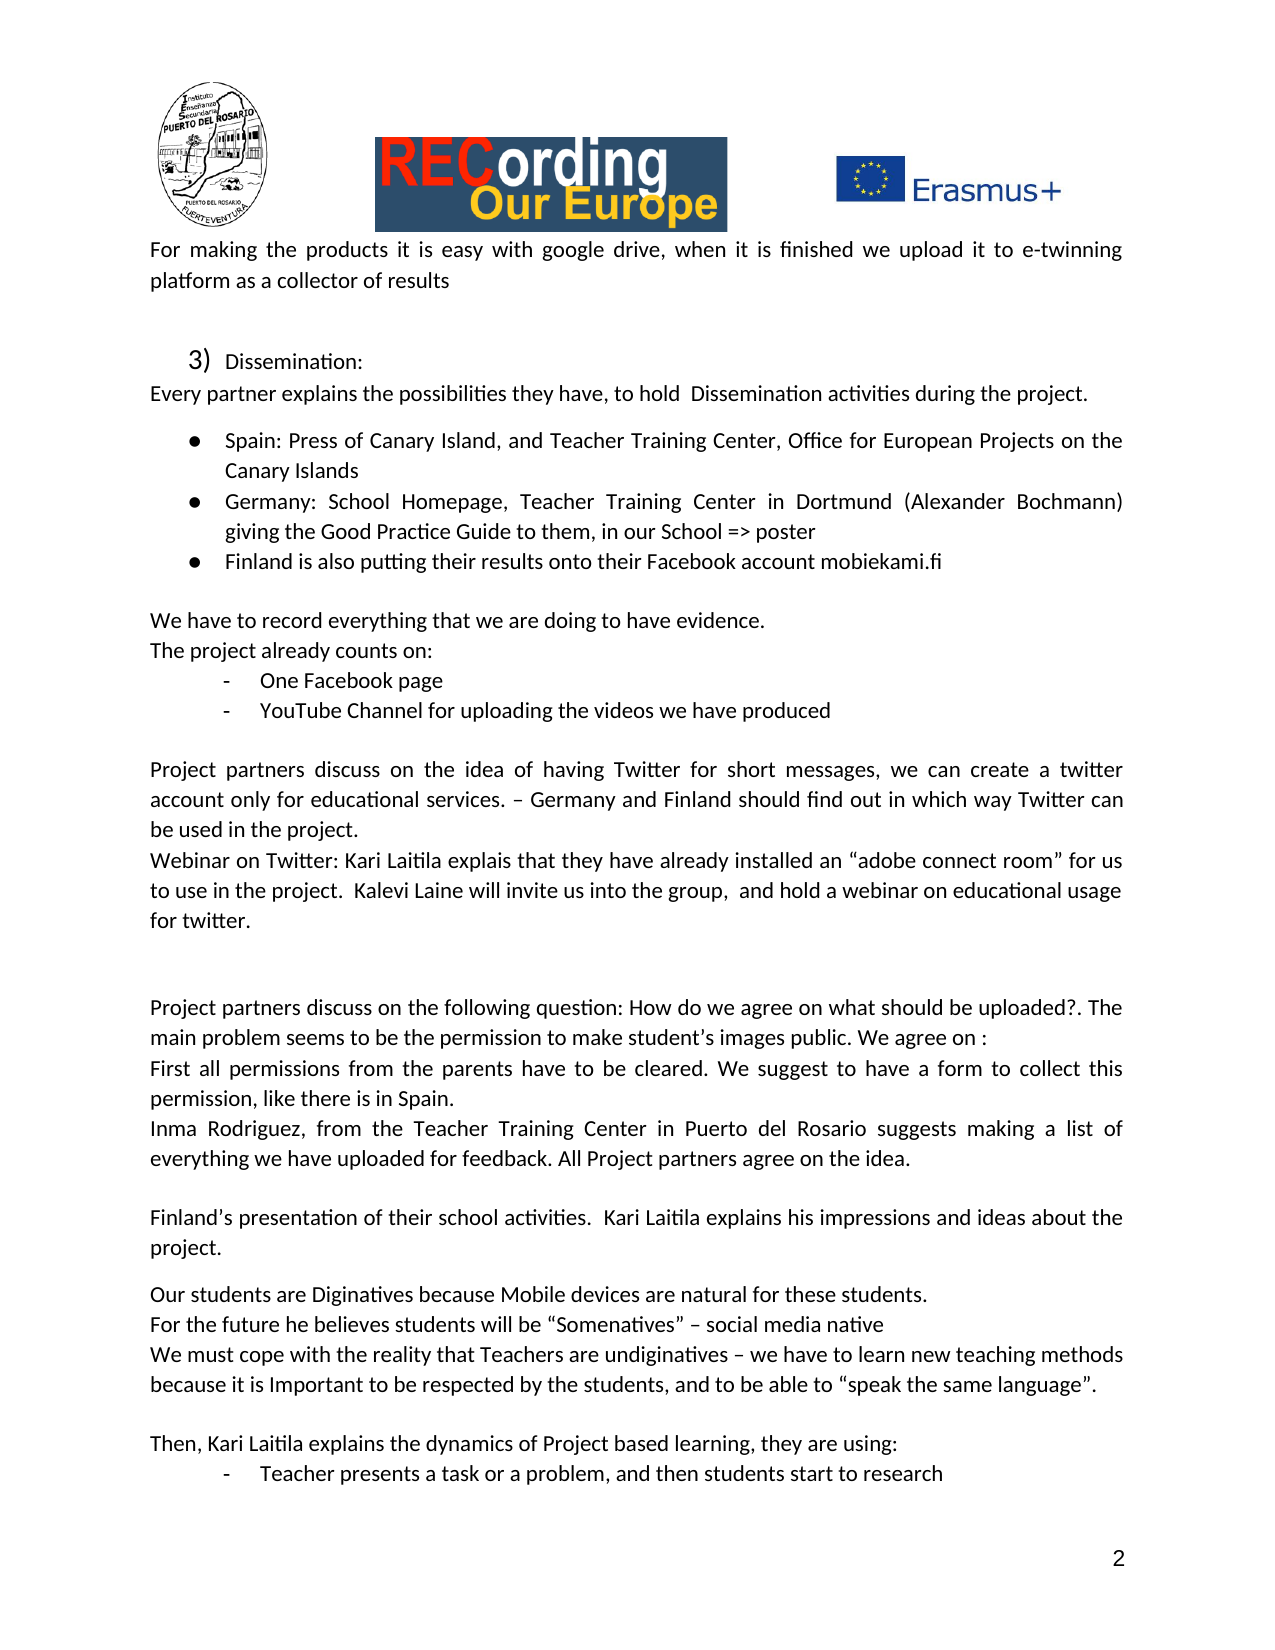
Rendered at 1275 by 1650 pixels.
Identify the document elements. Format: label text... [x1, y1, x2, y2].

text First all permissions from the parents have to be cleared. We suggest to have a form to collect this permission, like there is in Spain. [150, 1054, 1125, 1112]
text Inma Rodriguez, from the Teacher Training Center in Puerto del Rosario suggests making a list of everything we have uploaded for feedback. All Project partners agree on the idea. [150, 1114, 1125, 1172]
text For the future he believes students will be “Somenatives” – social media native [150, 1310, 1125, 1338]
list Dissemination: [188, 341, 1125, 377]
text Every partner explains the possibilities they have, to hold Dissemination activities during the project. [150, 379, 1125, 407]
text The project already counts on: [150, 636, 1125, 664]
picture [825, 135, 1075, 232]
picture [150, 75, 273, 232]
list Germany: School Homepage, Teacher Training Center in Dortmund (Alexander Bochmann) giving the Good Practice Guide to them, in our School => poster [188, 487, 1125, 545]
text For making the products it is easy with google drive, when it is finished we upload it to e-twinning platform as a collector of results [150, 236, 1125, 294]
list Spain: Press of Canary Island, and Teacher Training Center, Office for European Projects on the Canary Islands [188, 426, 1125, 484]
list YouTube Channel for uploading the videos we have produced [223, 696, 1125, 724]
text Project partners discuss on the following question: How do we agree on what should be uploaded?. The main problem seems to be the permission to make student’s images public. We agree on : [150, 993, 1125, 1051]
list Finland is also putting their results onto their Facebook account mobiekami.fi [188, 547, 1125, 575]
text Then, Kari Laitila explains the dynamics of Project based learning, they are using: [150, 1429, 1125, 1457]
text Project partners discuss on the idea of having Twitter for short messages, we can create a twitter account only for educational services. – Germany and Finland should find out in which way Twitter can be used in the project. [150, 755, 1125, 843]
list One Facebook page [223, 666, 1125, 694]
text Webinar on Twitter: Kari Laitila explais that they have already installed an “adobe connect room” for us to use in the project. Kalevi Laine will invite us into the group, and hold a webinar on educational usage for twitter. [150, 846, 1125, 934]
text We must cope with the reality that Teachers are undiginatives – we have to learn new teaching methods because it is Important to be respected by the students, and to be able to “speak the same language”. [150, 1340, 1125, 1399]
text Finland’s presentation of their school activities. Kari Laitila explains his impressions and ideas about the project. [150, 1203, 1125, 1261]
picture [375, 137, 728, 232]
text We have to record everything that we are doing to have evidence. [150, 606, 1125, 634]
list Teacher presents a task or a problem, and then students start to research [223, 1459, 1125, 1487]
text Our students are Diginatives because Mobile devices are natural for these students. [150, 1280, 1125, 1308]
